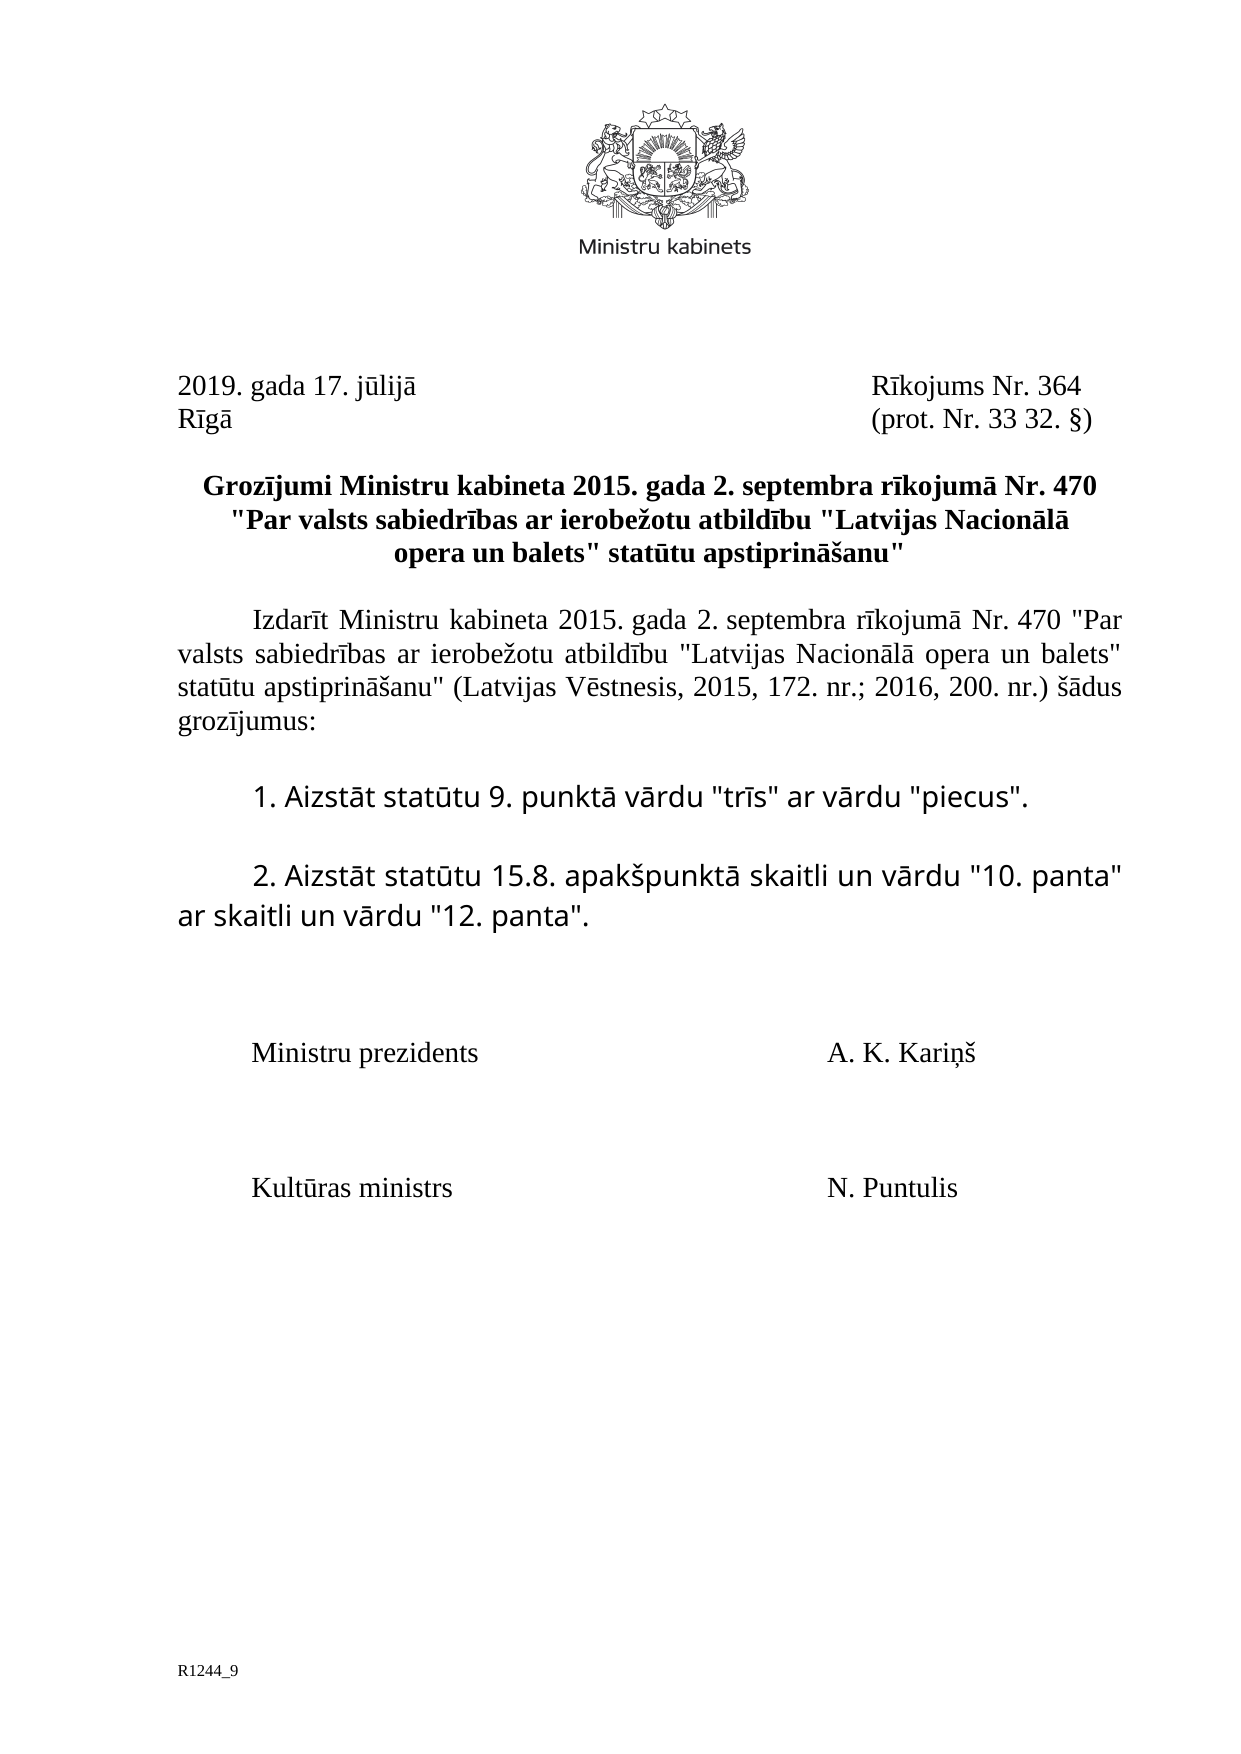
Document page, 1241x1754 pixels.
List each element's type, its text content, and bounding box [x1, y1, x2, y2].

picture [177, 102, 1152, 267]
text Izdarīt Ministru kabineta 2015. gada 2. septembra rīkojumā Nr. 470 "Par valsts sabiedrības ar ierobežotu atbildību "Latvijas Nacionālā opera un balets" statūtu apstiprināšanu" (Latvijas Vēstnesis, 2015, 172. nr.; 2016, 200. nr.) šādus grozījumus: [177, 602, 1122, 737]
text Grozījumi Ministru kabineta 2015. gada 2. septembra rīkojumā Nr. 470 [177, 468, 1122, 502]
list 1. Aizstāt statūtu 9. punktā vārdu "trīs" ar vārdu "piecus". [177, 776, 1122, 816]
text Rīgā (prot. Nr. 33 32. §) [177, 401, 1122, 435]
text opera un balets" statūtu apstiprināšanu" [177, 535, 1122, 569]
list 2. Aizstāt statūtu 15.8. apakšpunktā skaitli un vārdu "10. panta" ar skaitli un vārdu "12. panta". [177, 856, 1122, 935]
text Kultūras ministrs N. Puntulis [177, 1170, 1122, 1203]
text "Par valsts sabiedrības ar ierobežotu atbildību "Latvijas Nacionālā [177, 502, 1122, 535]
text 2019. gada 17. jūlijā Rīkojums Nr. 364 [177, 368, 1122, 401]
text Ministru prezidents A. K. Kariņš [177, 1036, 1122, 1069]
